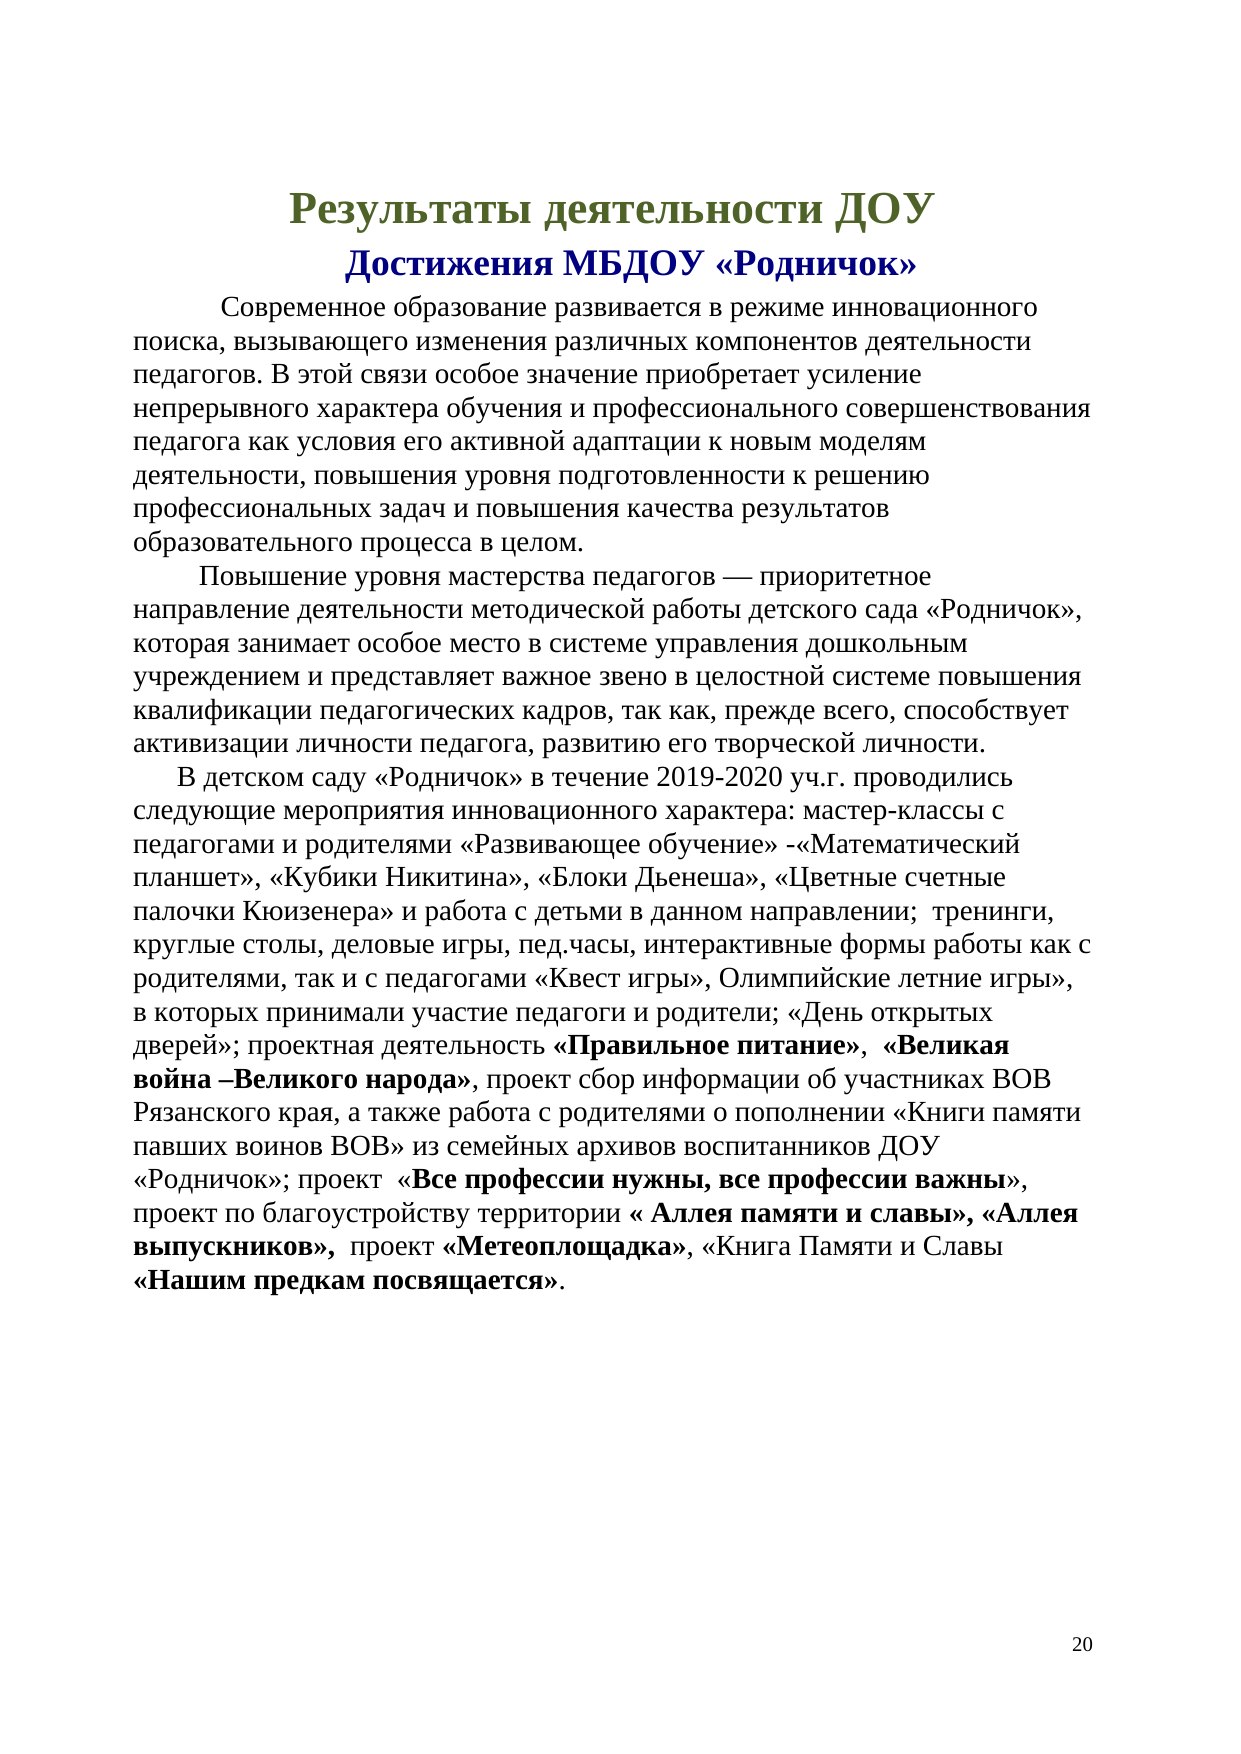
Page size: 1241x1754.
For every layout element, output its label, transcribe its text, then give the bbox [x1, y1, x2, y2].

text Достижения МБДОУ «Родничок» [170, 240, 1092, 283]
text Результаты деятельности ДОУ [133, 181, 1092, 234]
text Повышение уровня мастерства педагогов — приоритетное направление деятельности методической работы детского сада «Родничок», которая занимает особое место в системе управления дошкольным учреждением и представляет важное звено в целостной системе повышения квалификации педагогических кадров, так как, прежде всего, способствует активизации личности педагога, развитию его творческой личности. [133, 558, 1092, 759]
text Современное образование развивается в режиме инновационного поиска, вызывающего изменения различных компонентов деятельности педагогов. В этой связи особое значение приобретает усиление непрерывного характера обучения и профессионального совершенствования педагога как условия его активной адаптации к новым моделям деятельности, повышения уровня подготовленности к решению профессиональных задач и повышения качества результатов образовательного процесса в целом. [133, 289, 1092, 558]
text В детском саду «Родничок» в течение 2019-2020 уч.г. проводились следующие мероприятия инновационного характера: мастер-классы с педагогами и родителями «Развивающее обучение» -«Математический планшет», «Кубики Никитина», «Блоки Дьенеша», «Цветные счетные палочки Кюизенера» и работа с детьми в данном направлении; тренинги, круглые столы, деловые игры, пед.часы, интерактивные формы работы как с родителями, так и с педагогами «Квест игры», Олимпийские летние игры», в которых принимали участие педагоги и родители; «День открытых дверей»; проектная деятельность «Правильное питание», «Великая война –Великого народа», проект сбор информации об участниках ВОВ Рязанского края, а также работа с родителями о пополнении «Книги памяти павших воинов ВОВ» из семейных архивов воспитанников ДОУ «Родничок»; проект «Все профессии нужны, все профессии важны», проект по благоустройству территории « Аллея памяти и славы», «Аллея выпускников», проект «Метеоплощадка», «Книга Памяти и Славы «Нашим предкам посвящается». [133, 759, 1092, 1296]
